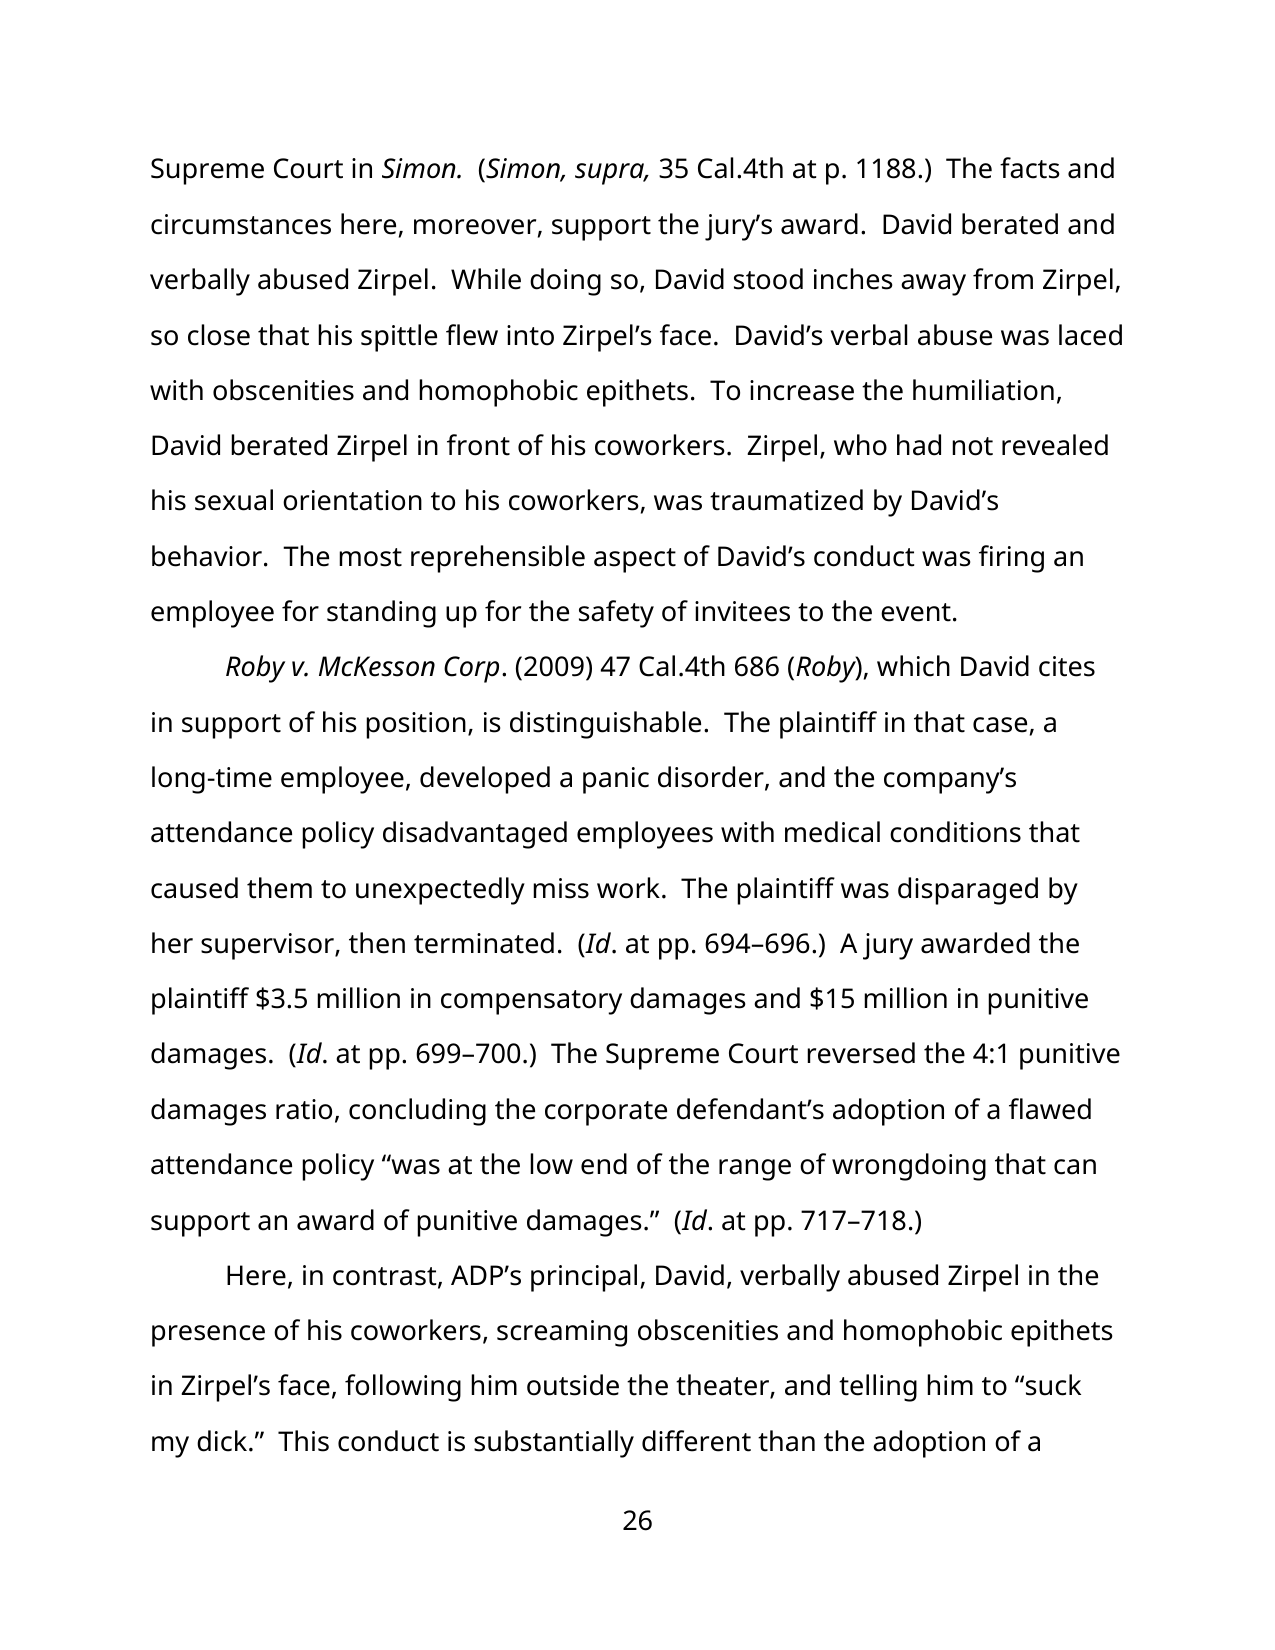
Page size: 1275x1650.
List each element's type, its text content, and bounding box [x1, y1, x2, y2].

text Roby v. McKesson Corp. (2009) 47 Cal.4th 686 (Roby), which David cites in support of his position, is distinguishable. The plaintiff in that case, a long-time employee, developed a panic disorder, and the company’s attendance policy disadvantaged employees with medical conditions that caused them to unexpectedly miss work. The plaintiff was disparaged by her supervisor, then terminated. (Id. at pp. 694–696.) A jury awarded the plaintiff $3.5 million in compensatory damages and $15 million in punitive damages. (Id. at pp. 699–700.) The Supreme Court reversed the 4:1 punitive damages ratio, concluding the corporate defendant’s adoption of a flawed attendance policy “was at the low end of the range of wrongdoing that can support an award of punitive damages.” (Id. at pp. 717–718.) [150, 648, 1125, 1238]
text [150, 150, 1125, 629]
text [150, 1256, 1125, 1459]
